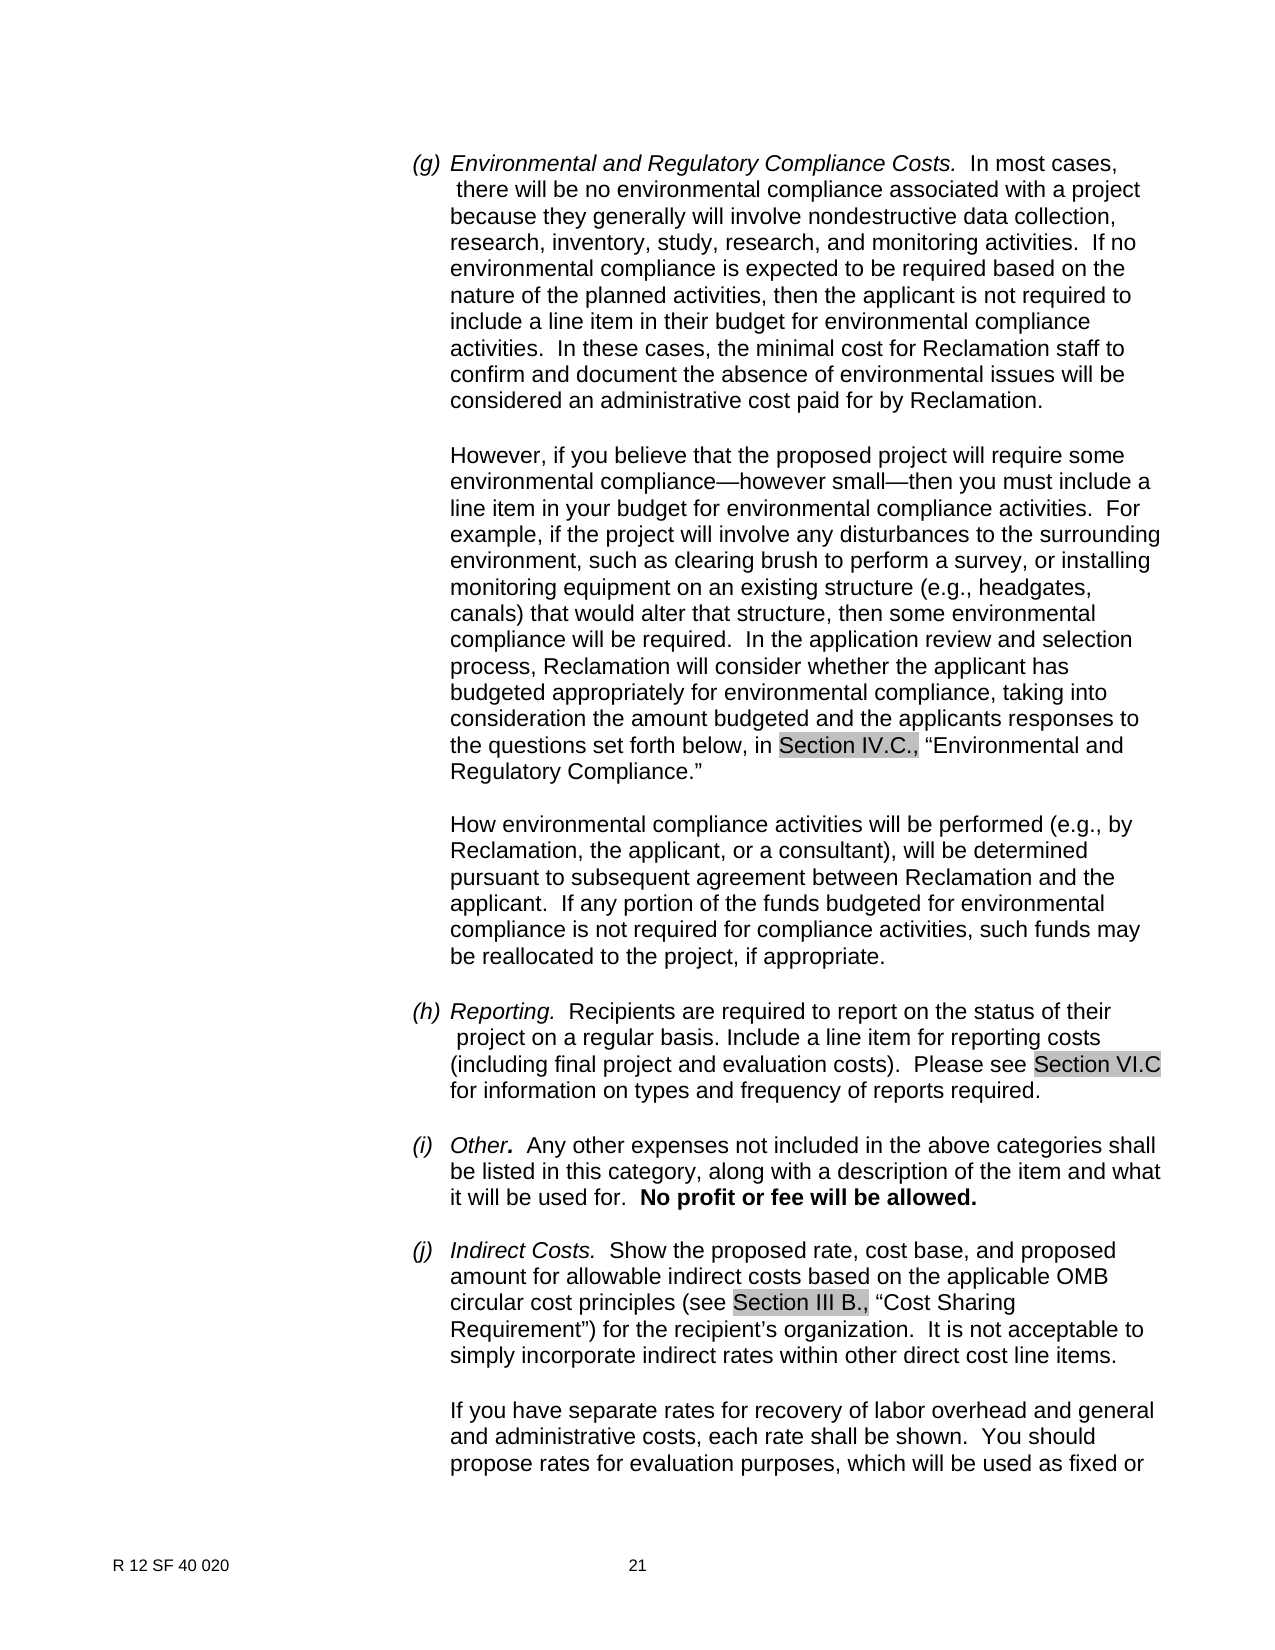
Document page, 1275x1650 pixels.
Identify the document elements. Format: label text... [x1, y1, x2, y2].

subtitle project on a regular basis. Include a line item for reporting costs (including final project and evaluation costs). Please see Section VI.C for information on types and frequency of reports required. [450, 1024, 1162, 1103]
subtitle Environmental and Regulatory Compliance Costs. In most cases, [412, 150, 1162, 176]
text However, if you believe that the proposed project will require some environmental compliance—however small—then you must include a line item in your budget for environmental compliance activities. For example, if the project will involve any disturbances to the surrounding environment, such as clearing brush to perform a survey, or installing monitoring equipment on an existing structure (e.g., headgates, canals) that would alter that structure, then some environmental compliance will be required. In the application review and selection process, Reclamation will consider whether the applicant has budgeted appropriately for environmental compliance, taking into consideration the amount budgeted and the applicants responses to the questions set forth below, in Section IV.C., “Environmental and Regulatory Compliance.” [450, 442, 1162, 784]
subtitle there will be no environmental compliance associated with a project because they generally will involve nondestructive data collection, research, inventory, study, research, and monitoring activities. If no environmental compliance is expected to be required based on the nature of the planned activities, then the applicant is not required to include a line item in their budget for environmental compliance activities. In these cases, the minimal cost for Reclamation staff to confirm and document the absence of environmental issues will be considered an administrative cost paid for by Reclamation. [450, 176, 1162, 413]
subtitle Other. Any other expenses not included in the above categories shall be listed in this category, along with a description of the item and what it will be used for. No profit or fee will be allowed. [412, 1132, 1162, 1211]
subtitle Indirect Costs. Show the proposed rate, cost base, and proposed amount for allowable indirect costs based on the applicable OMB circular cost principles (see Section III B., “Cost Sharing Requirement”) for the recipient’s organization. It is not acceptable to simply incorporate indirect rates within other direct cost line items. [412, 1237, 1162, 1368]
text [450, 1397, 1162, 1476]
subtitle Reporting. Recipients are required to report on the status of their [412, 998, 1162, 1024]
text How environmental compliance activities will be performed (e.g., by Reclamation, the applicant, or a consultant), will be determined pursuant to subsequent agreement between Reclamation and the applicant. If any portion of the funds budgeted for environmental compliance is not required for compliance activities, such funds may be reallocated to the project, if appropriate. [450, 811, 1162, 972]
